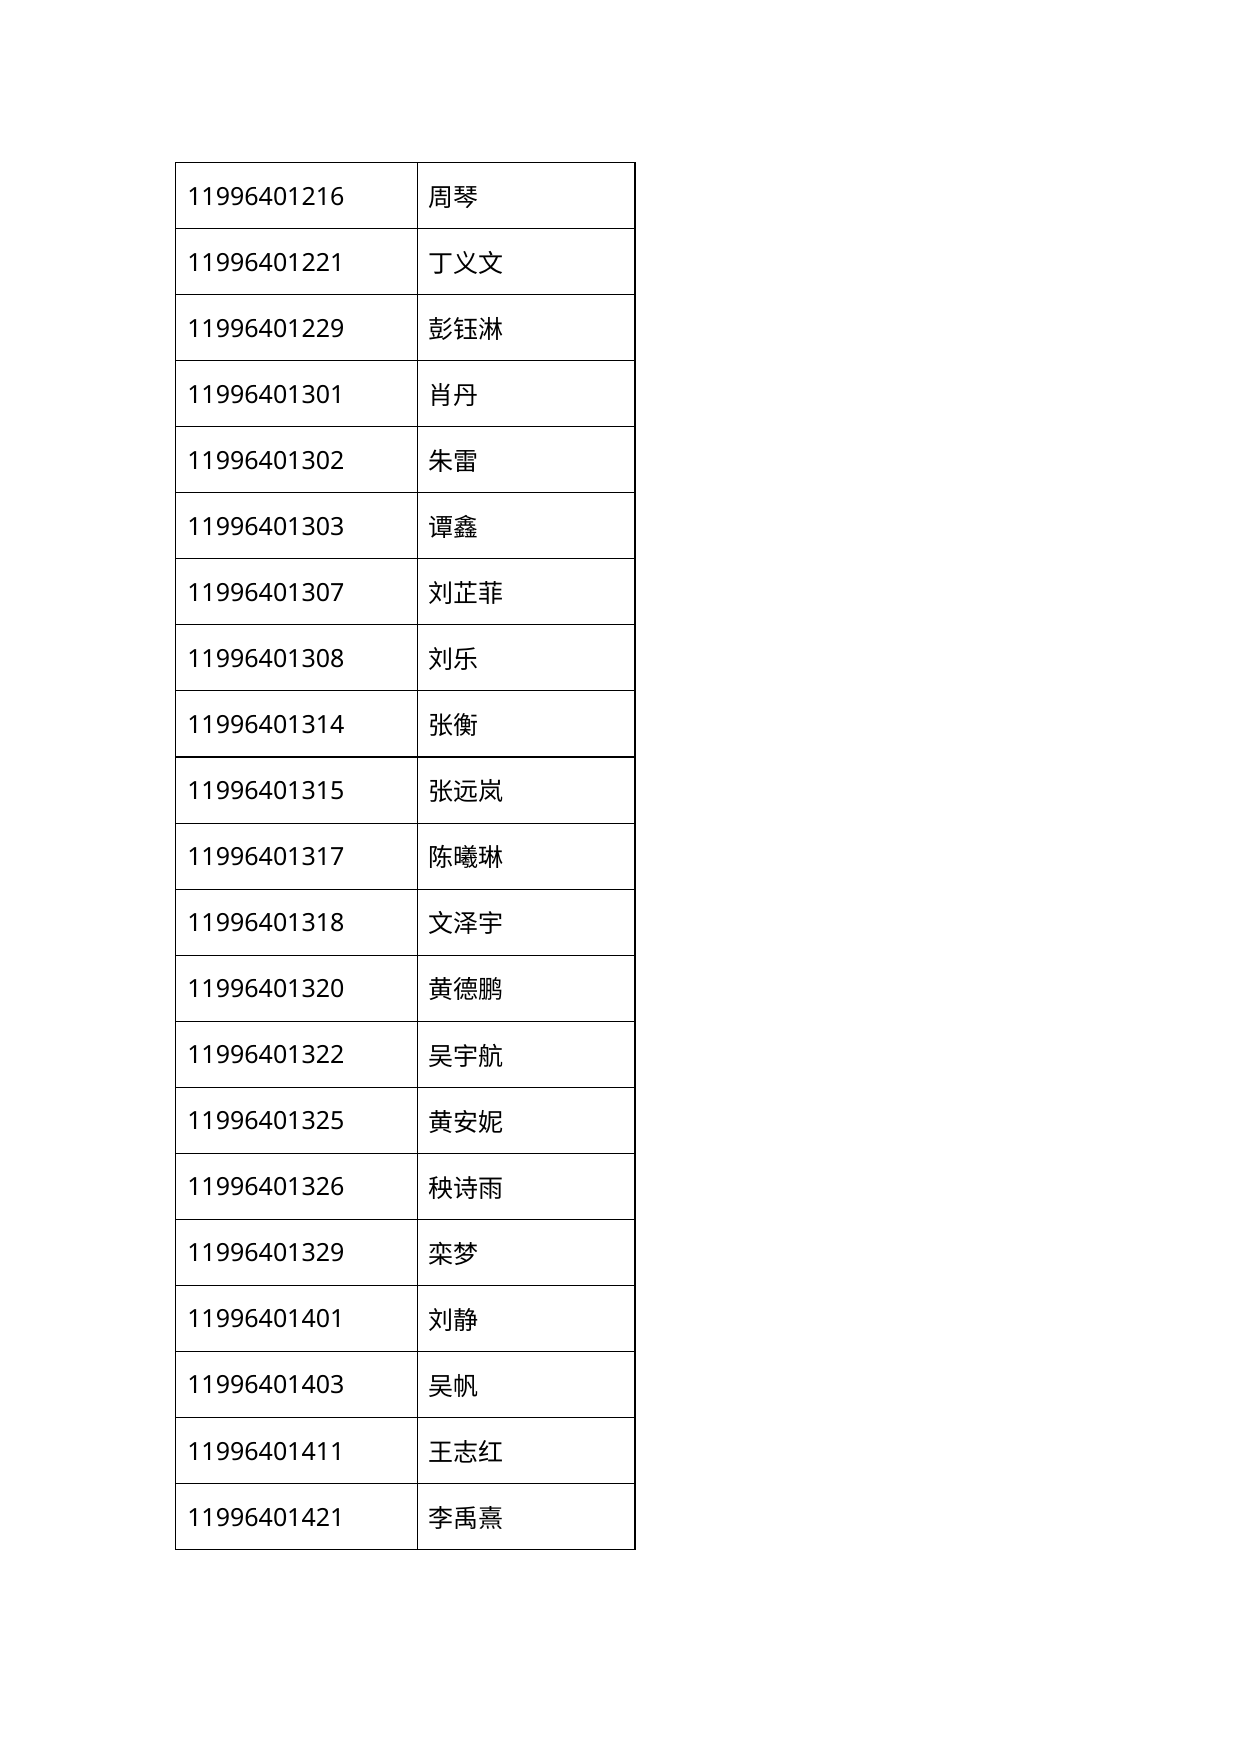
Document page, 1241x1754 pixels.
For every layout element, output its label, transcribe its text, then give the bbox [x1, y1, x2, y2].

table_cell 11996401314 [176, 691, 417, 756]
table_cell 11996401229 [176, 295, 417, 360]
table_cell 李禹熹 [418, 1484, 634, 1549]
table_cell 11996401318 [176, 890, 417, 954]
table_cell 肖丹 [418, 361, 634, 426]
table_cell 吴帆 [418, 1352, 634, 1417]
table_cell 刘乐 [418, 625, 634, 690]
table_cell 栾梦 [418, 1220, 634, 1285]
table_cell 丁义文 [418, 229, 634, 294]
table_cell 11996401421 [176, 1484, 417, 1549]
table_cell 11996401325 [176, 1088, 417, 1153]
table_cell 11996401411 [176, 1418, 417, 1483]
table_cell 11996401403 [176, 1352, 417, 1417]
table_cell 朱雷 [418, 427, 634, 492]
table_cell 11996401216 [176, 163, 417, 228]
table_cell 陈曦琳 [418, 824, 634, 888]
table_cell 11996401401 [176, 1286, 417, 1351]
table_cell 11996401221 [176, 229, 417, 294]
table_cell 秧诗雨 [418, 1154, 634, 1219]
table_cell 11996401303 [176, 493, 417, 558]
table_cell 彭钰淋 [418, 295, 634, 360]
table_cell 文泽宇 [418, 890, 634, 954]
table_cell 11996401317 [176, 824, 417, 888]
table_cell 11996401301 [176, 361, 417, 426]
table_cell 11996401320 [176, 956, 417, 1021]
table_cell 吴宇航 [418, 1022, 634, 1087]
table_cell 张衡 [418, 691, 634, 756]
table_cell 11996401307 [176, 559, 417, 624]
table_cell 王志红 [418, 1418, 634, 1483]
table_cell 刘静 [418, 1286, 634, 1351]
table_cell 11996401322 [176, 1022, 417, 1087]
table_cell 张远岚 [418, 758, 634, 822]
table_cell 黄安妮 [418, 1088, 634, 1153]
table_cell 11996401315 [176, 758, 417, 822]
table_cell 谭鑫 [418, 493, 634, 558]
table_cell 11996401326 [176, 1154, 417, 1219]
table_cell 11996401308 [176, 625, 417, 690]
table_cell 黄德鹏 [418, 956, 634, 1021]
table_cell 刘芷菲 [418, 559, 634, 624]
table_cell 11996401329 [176, 1220, 417, 1285]
table_cell 11996401302 [176, 427, 417, 492]
table_cell 周琴 [418, 163, 634, 228]
